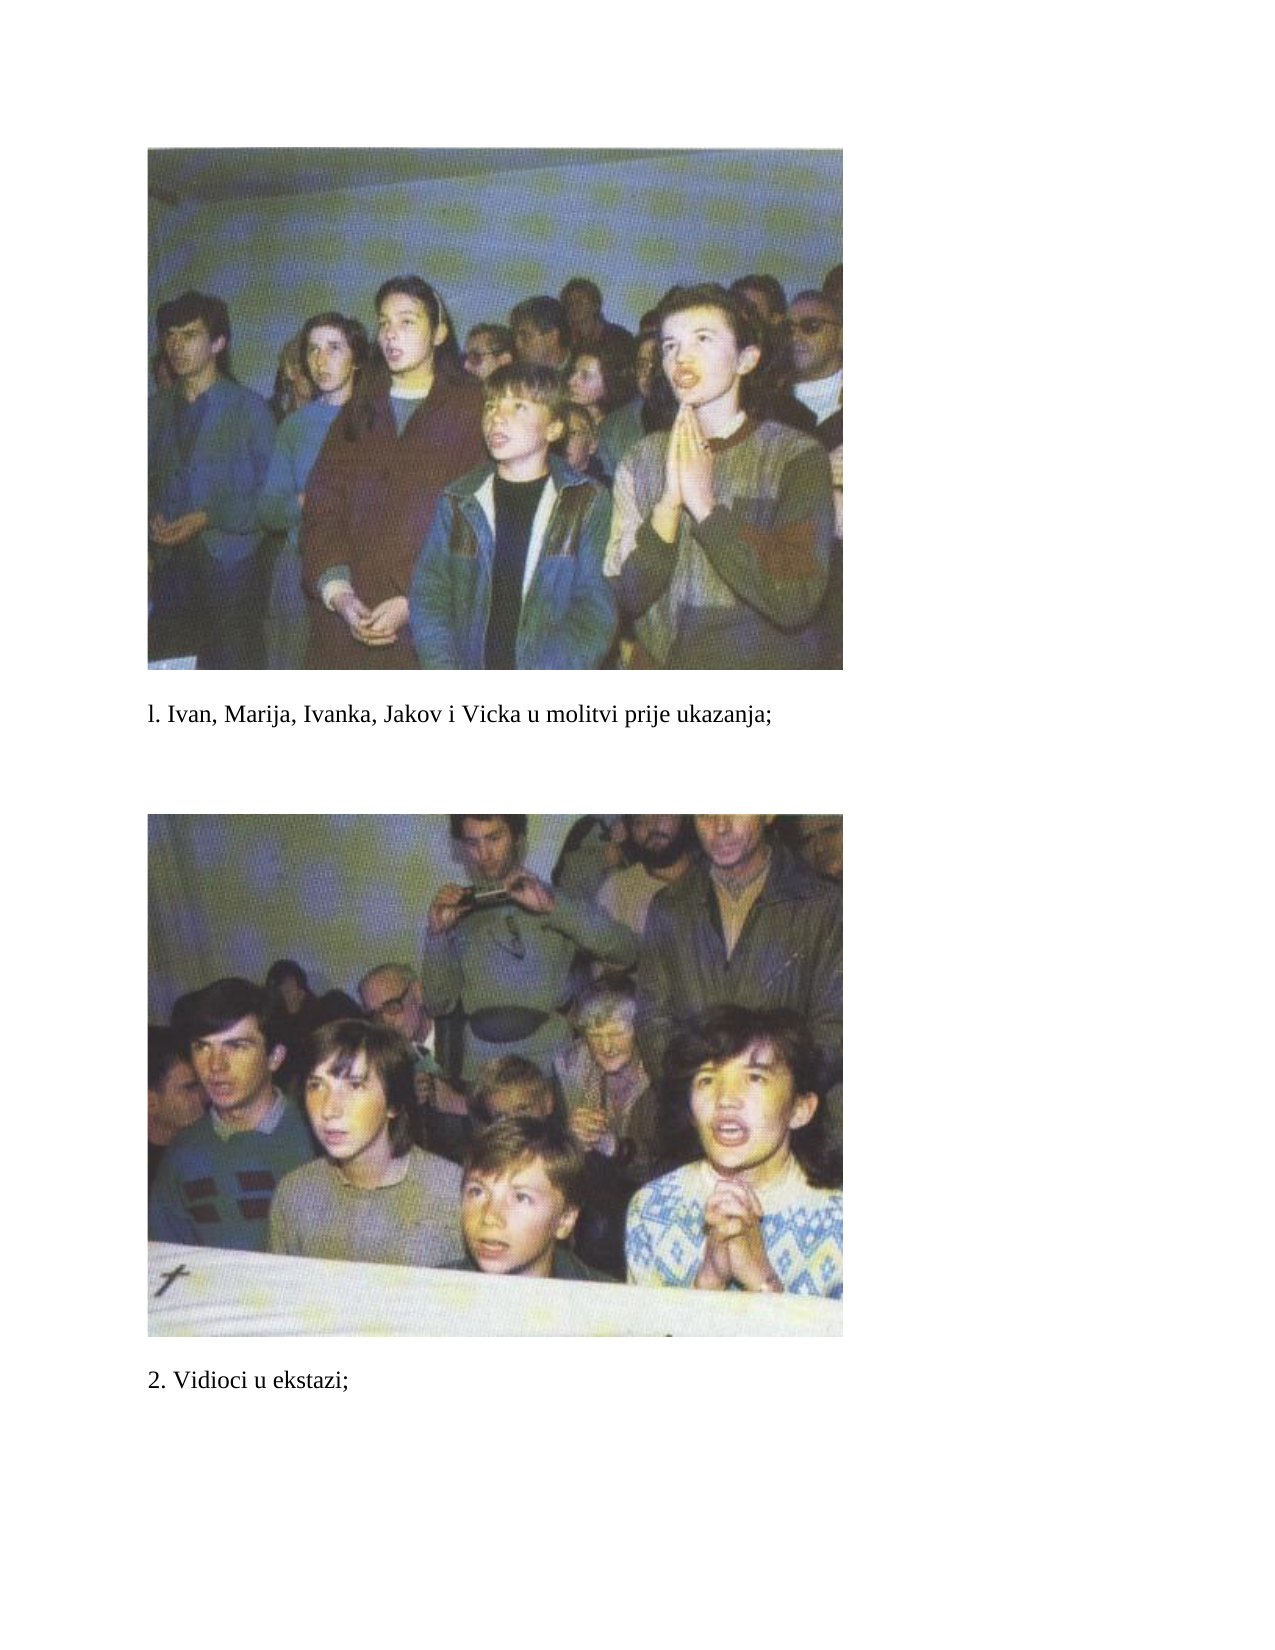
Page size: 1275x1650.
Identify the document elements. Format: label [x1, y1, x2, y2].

picture [147, 147, 843, 670]
picture [147, 814, 843, 1337]
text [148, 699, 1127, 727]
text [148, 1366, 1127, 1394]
